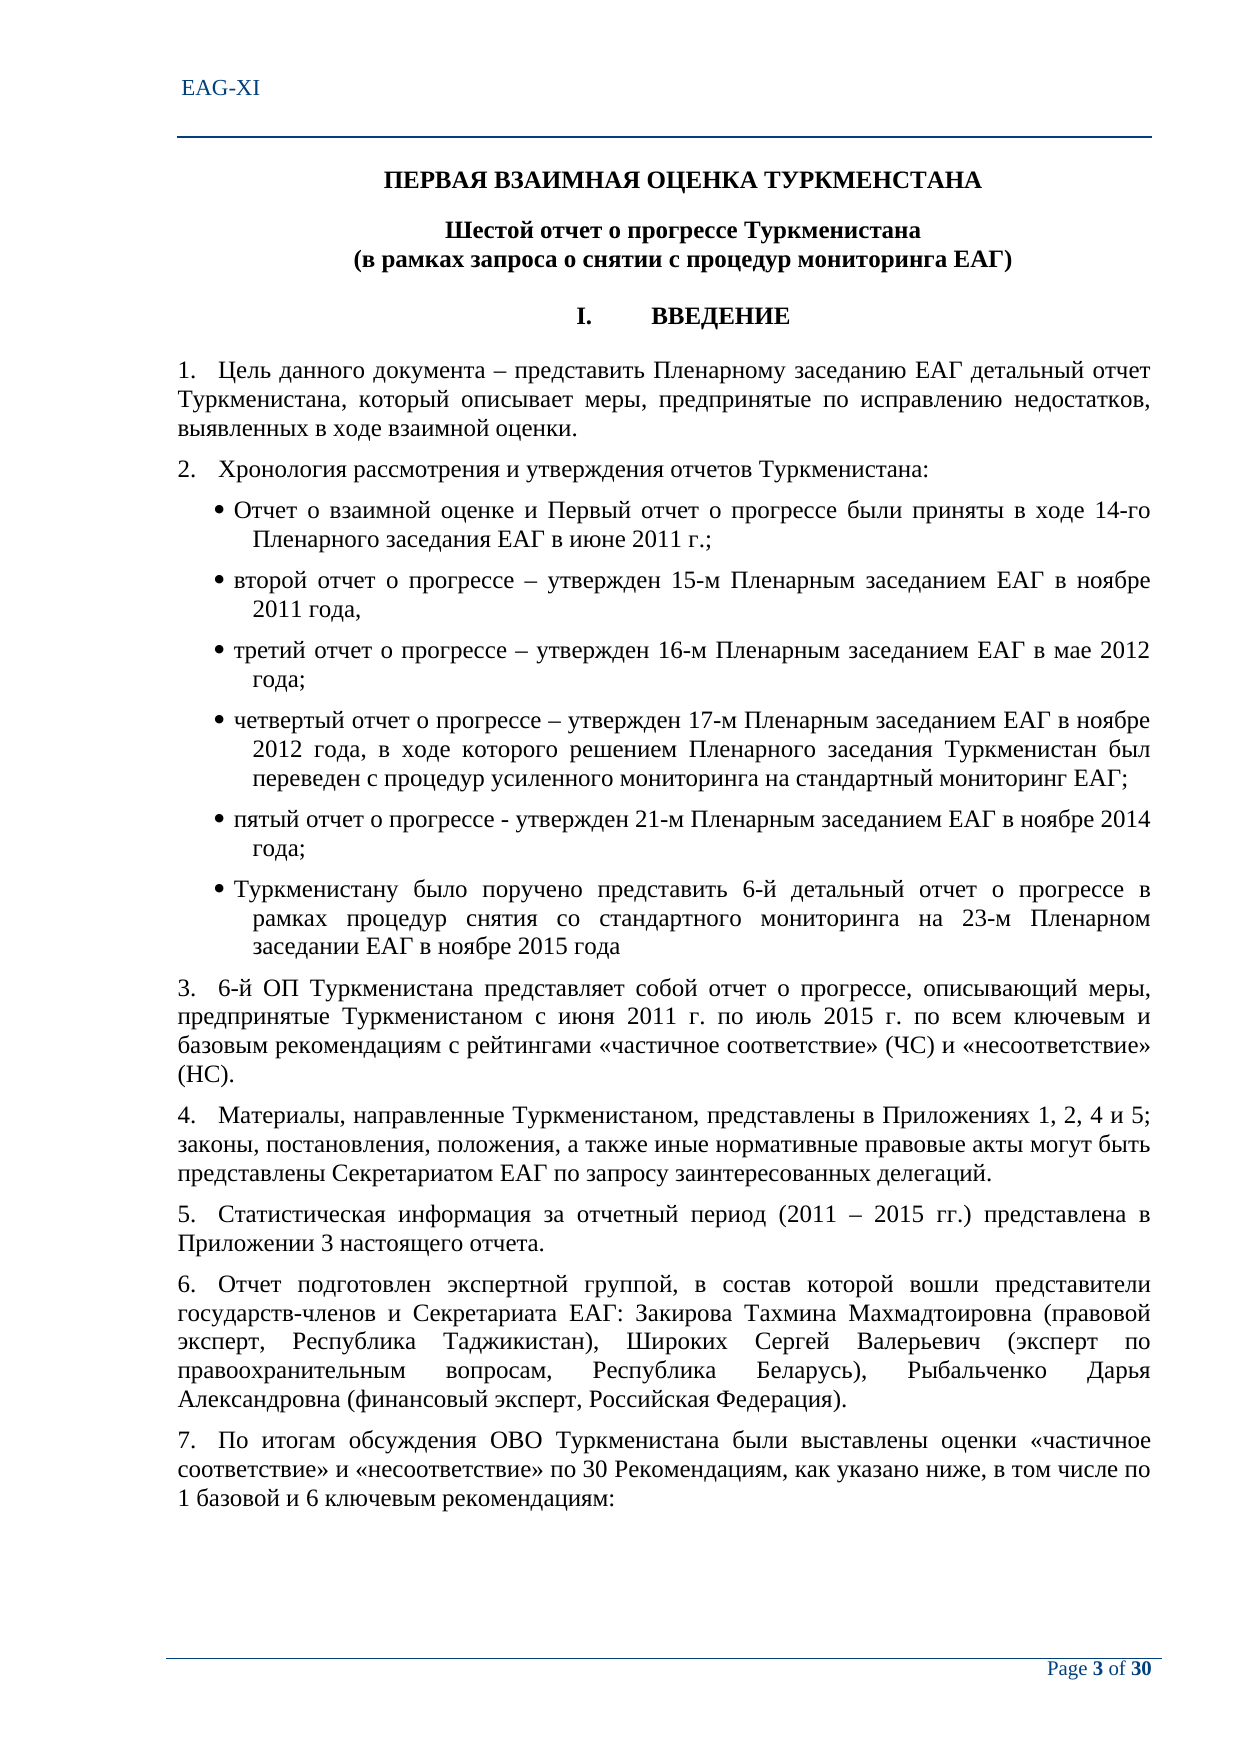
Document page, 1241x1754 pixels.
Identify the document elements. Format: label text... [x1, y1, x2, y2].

list второй отчет о прогрессе – утвержден 15-м Пленарным заседанием ЕАГ в ноябре 2011 года, [215, 565, 1152, 623]
list Хронология рассмотрения и утверждения отчетов Туркменистана: [177, 454, 1152, 483]
text Шестой отчет о прогрессе Туркменистана [214, 215, 1152, 244]
list Отчет о взаимной оценке и Первый отчет о прогрессе были приняты в ходе 14-го Пленарного заседания ЕАГ в июне 2011 г.; [215, 495, 1152, 553]
list Туркменистану было поручено представить 6-й детальный отчет о прогрессе в рамках процедур снятия со стандартного мониторинга на 23-м Пленарном заседании ЕАГ в ноябре 2015 года [215, 874, 1152, 960]
list Отчет подготовлен экспертной группой, в состав которой вошли представители государств-членов и Секретариата ЕАГ: Закирова Тахмина Махмадтоировна (правовой эксперт, Республика Таджикистан), Широких Сергей Валерьевич (эксперт по правоохранительным вопросам, Республика Беларусь), Рыбальченко Дарья Александровна (финансовый эксперт, Российская Федерация). [177, 1269, 1152, 1413]
list По итогам обсуждения ОВО Туркменистана были выставлены оценки «частичное соответствие» и «несоответствие» по 30 Рекомендациям, как указано ниже, в том числе по 1 базовой и 6 ключевым рекомендациям: [177, 1425, 1152, 1511]
text (в рамках запроса о снятии с процедур мониторинга ЕАГ) [214, 244, 1152, 272]
list Статистическая информация за отчетный период (2011 – 2015 гг.) представлена в Приложении 3 настоящего отчета. [177, 1199, 1152, 1256]
list пятый отчет о прогрессе - утвержден 21-м Пленарным заседанием ЕАГ в ноябре 2014 года; [215, 804, 1152, 861]
list третий отчет о прогрессе – утвержден 16-м Пленарным заседанием ЕАГ в мае 2012 года; [215, 635, 1152, 693]
list 6-й ОП Туркменистана представляет собой отчет о прогрессе, описывающий меры, предпринятые Туркменистаном с июня 2011 г. по июль 2015 г. по всем ключевым и базовым рекомендациям с рейтингами «частичное соответствие» (ЧС) и «несоответствие» (НС). [177, 973, 1152, 1088]
list Цель данного документа – представить Пленарному заседанию ЕАГ детальный отчет Туркменистана, который описывает меры, предпринятые по исправлению недостатков, выявленных в ходе взаимной оценки. [177, 355, 1152, 441]
list четвертый отчет о прогрессе – утвержден 17-м Пленарным заседанием ЕАГ в ноябре 2012 года, в ходе которого решением Пленарного заседания Туркменистан был переведен с процедур усиленного мониторинга на стандартный мониторинг ЕАГ; [215, 705, 1152, 791]
list ВВЕДЕНИЕ [215, 301, 1152, 330]
text ПЕРВАЯ ВЗАИМНАЯ ОЦЕНКА ТУРКМЕНСТАНА [214, 165, 1152, 194]
list Материалы, направленные Туркменистаном, представлены в Приложениях 1, 2, 4 и 5; законы, постановления, положения, а также иные нормативные правовые акты могут быть представлены Секретариатом ЕАГ по запросу заинтересованных делегаций. [177, 1100, 1152, 1186]
